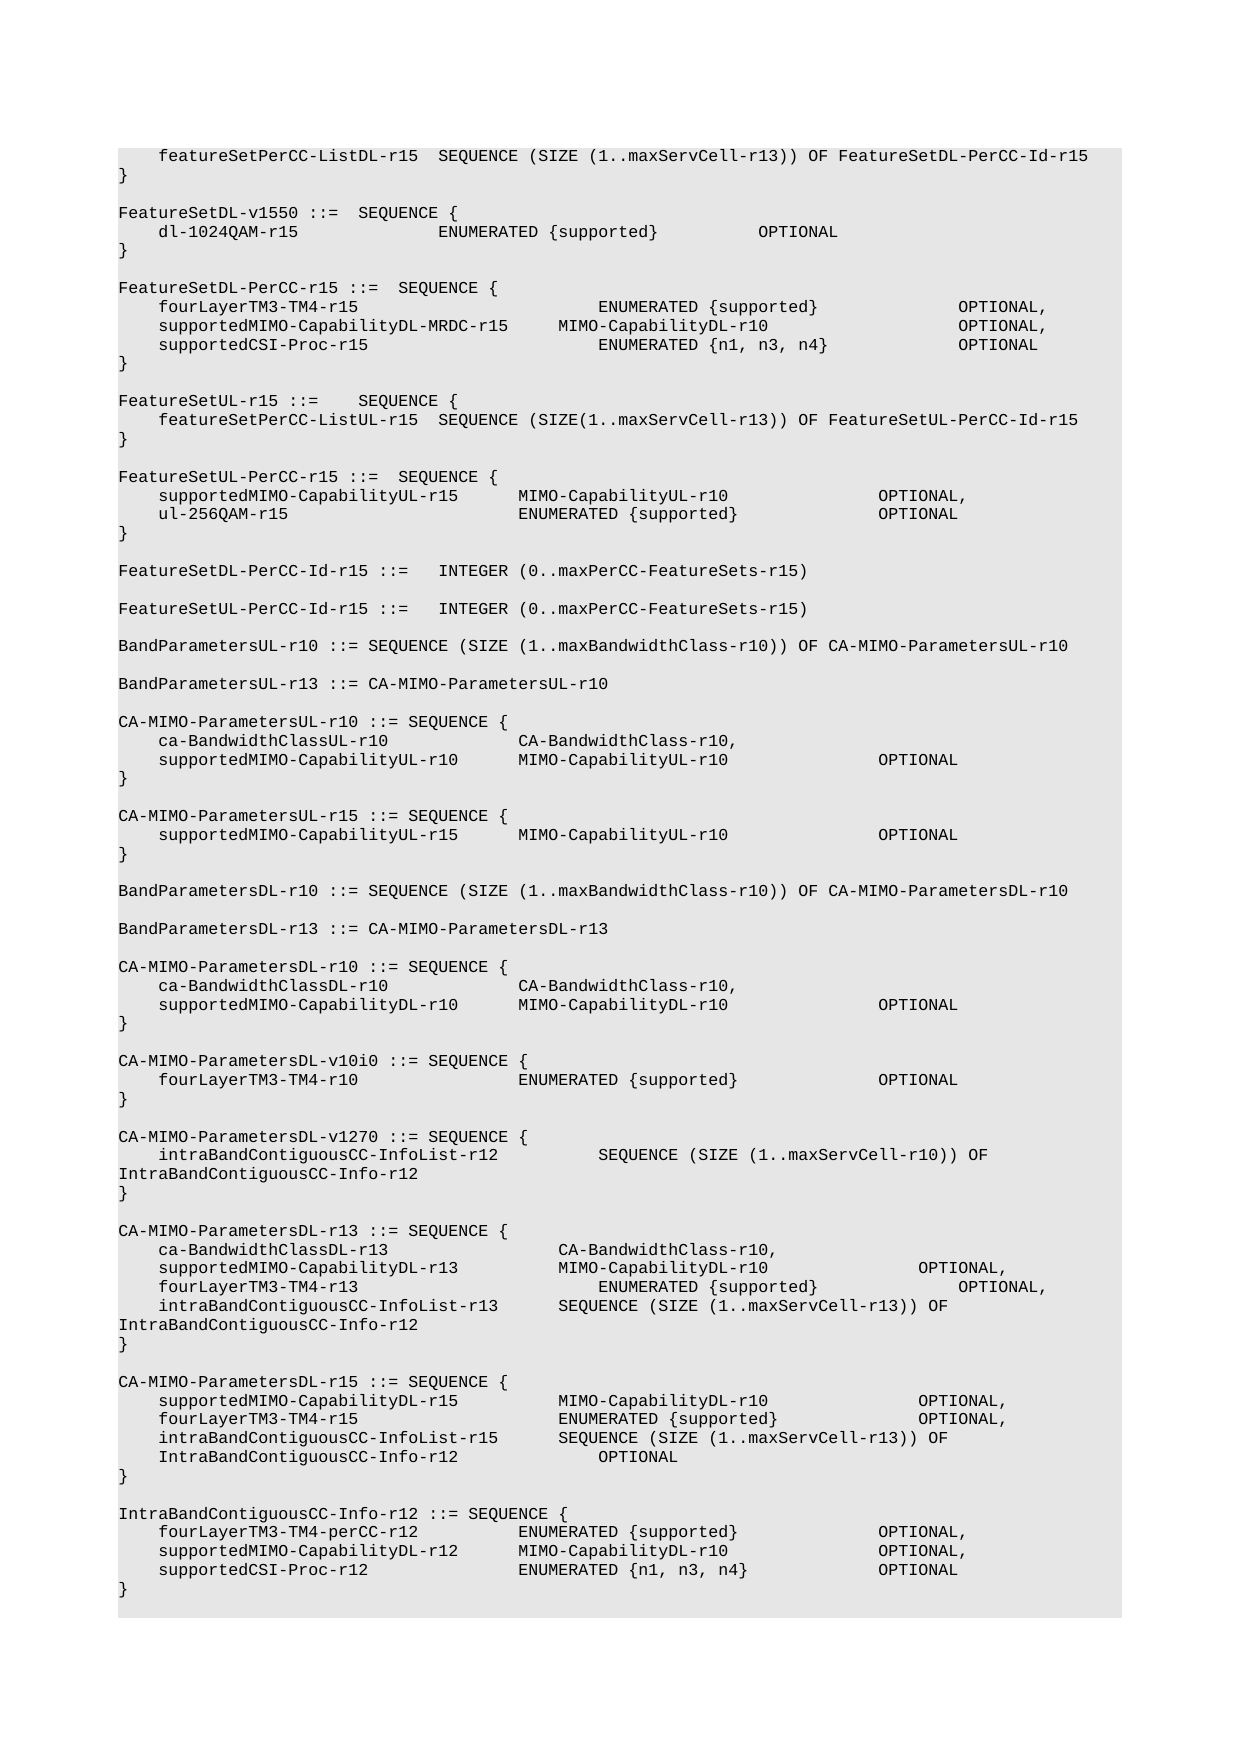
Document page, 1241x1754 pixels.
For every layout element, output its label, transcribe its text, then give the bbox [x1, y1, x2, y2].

text FeatureSetDL-PerCC-Id-r15 ::= INTEGER (0..maxPerCC-FeatureSets-r15) [118, 562, 1122, 581]
text fourLayerTM3-TM4-perCC-r12 ENUMERATED {supported} OPTIONAL, [118, 1524, 1122, 1543]
text fourLayerTM3-TM4-r15 ENUMERATED {supported} OPTIONAL, [118, 298, 1122, 317]
text ca-BandwidthClassDL-r13 CA-BandwidthClass-r10, [118, 1241, 1122, 1260]
text supportedMIMO-CapabilityDL-r15 MIMO-CapabilityDL-r10 OPTIONAL, [118, 1392, 1122, 1411]
text FeatureSetDL-v1550 ::= SEQUENCE { [118, 204, 1122, 223]
text } [118, 525, 1122, 544]
text dl-1024QAM-r15 ENUMERATED {supported} OPTIONAL [118, 223, 1122, 242]
text supportedMIMO-CapabilityDL-r10 MIMO-CapabilityDL-r10 OPTIONAL [118, 996, 1122, 1015]
text featureSetPerCC-ListUL-r15 SEQUENCE (SIZE(1..maxServCell-r13)) OF FeatureSetUL-PerCC-Id-r15 [118, 412, 1122, 431]
text CA-MIMO-ParametersUL-r10 ::= SEQUENCE { [118, 713, 1122, 732]
text intraBandContiguousCC-InfoList-r12 SEQUENCE (SIZE (1..maxServCell-r10)) OF IntraBandContiguousCC-Info-r12 [118, 1147, 1122, 1185]
text } [118, 1090, 1122, 1109]
text } [118, 770, 1122, 789]
text } [118, 1581, 1122, 1599]
text featureSetPerCC-ListDL-r15 SEQUENCE (SIZE (1..maxServCell-r13)) OF FeatureSetDL-PerCC-Id-r15 [118, 148, 1122, 167]
text fourLayerTM3-TM4-r10 ENUMERATED {supported} OPTIONAL [118, 1072, 1122, 1090]
text } [118, 167, 1122, 185]
text CA-MIMO-ParametersDL-v1270 ::= SEQUENCE { [118, 1128, 1122, 1147]
text FeatureSetUL-r15 ::= SEQUENCE { [118, 393, 1122, 412]
text supportedMIMO-CapabilityUL-r15 MIMO-CapabilityUL-r10 OPTIONAL [118, 826, 1122, 845]
text supportedMIMO-CapabilityDL-r13 MIMO-CapabilityDL-r10 OPTIONAL, [118, 1260, 1122, 1279]
text } [118, 1467, 1122, 1486]
text fourLayerTM3-TM4-r15 ENUMERATED {supported} OPTIONAL, [118, 1411, 1122, 1430]
text BandParametersDL-r10 ::= SEQUENCE (SIZE (1..maxBandwidthClass-r10)) OF CA-MIMO-ParametersDL-r10 [118, 883, 1122, 902]
text } [118, 1015, 1122, 1034]
text supportedCSI-Proc-r12 ENUMERATED {n1, n3, n4} OPTIONAL [118, 1562, 1122, 1581]
text CA-MIMO-ParametersDL-r13 ::= SEQUENCE { [118, 1222, 1122, 1241]
text CA-MIMO-ParametersDL-v10i0 ::= SEQUENCE { [118, 1053, 1122, 1072]
text FeatureSetDL-PerCC-r15 ::= SEQUENCE { [118, 280, 1122, 298]
text intraBandContiguousCC-InfoList-r13 SEQUENCE (SIZE (1..maxServCell-r13)) OF IntraBandContiguousCC-Info-r12 [118, 1298, 1122, 1336]
text supportedMIMO-CapabilityDL-MRDC-r15 MIMO-CapabilityDL-r10 OPTIONAL, [118, 317, 1122, 336]
text ca-BandwidthClassUL-r10 CA-BandwidthClass-r10, [118, 732, 1122, 751]
text IntraBandContiguousCC-Info-r12 ::= SEQUENCE { [118, 1505, 1122, 1524]
text FeatureSetUL-PerCC-Id-r15 ::= INTEGER (0..maxPerCC-FeatureSets-r15) [118, 600, 1122, 619]
text ul-256QAM-r15 ENUMERATED {supported} OPTIONAL [118, 506, 1122, 525]
text } [118, 1336, 1122, 1354]
text CA-MIMO-ParametersUL-r15 ::= SEQUENCE { [118, 808, 1122, 826]
text FeatureSetUL-PerCC-r15 ::= SEQUENCE { [118, 468, 1122, 487]
text supportedMIMO-CapabilityDL-r12 MIMO-CapabilityDL-r10 OPTIONAL, [118, 1543, 1122, 1562]
text BandParametersUL-r10 ::= SEQUENCE (SIZE (1..maxBandwidthClass-r10)) OF CA-MIMO-ParametersUL-r10 [118, 638, 1122, 657]
text } [118, 845, 1122, 864]
text } [118, 1185, 1122, 1203]
text supportedMIMO-CapabilityUL-r15 MIMO-CapabilityUL-r10 OPTIONAL, [118, 487, 1122, 506]
text supportedMIMO-CapabilityUL-r10 MIMO-CapabilityUL-r10 OPTIONAL [118, 751, 1122, 770]
text fourLayerTM3-TM4-r13 ENUMERATED {supported} OPTIONAL, [118, 1279, 1122, 1298]
text BandParametersDL-r13 ::= CA-MIMO-ParametersDL-r13 [118, 921, 1122, 939]
text intraBandContiguousCC-InfoList-r15 SEQUENCE (SIZE (1..maxServCell-r13)) OF [118, 1430, 1122, 1449]
text IntraBandContiguousCC-Info-r12 OPTIONAL [118, 1449, 1122, 1467]
text CA-MIMO-ParametersDL-r15 ::= SEQUENCE { [118, 1373, 1122, 1392]
text supportedCSI-Proc-r15 ENUMERATED {n1, n3, n4} OPTIONAL [118, 336, 1122, 355]
text } [118, 355, 1122, 374]
text CA-MIMO-ParametersDL-r10 ::= SEQUENCE { [118, 958, 1122, 977]
text } [118, 242, 1122, 261]
text BandParametersUL-r13 ::= CA-MIMO-ParametersUL-r10 [118, 676, 1122, 694]
text } [118, 431, 1122, 449]
text ca-BandwidthClassDL-r10 CA-BandwidthClass-r10, [118, 977, 1122, 996]
